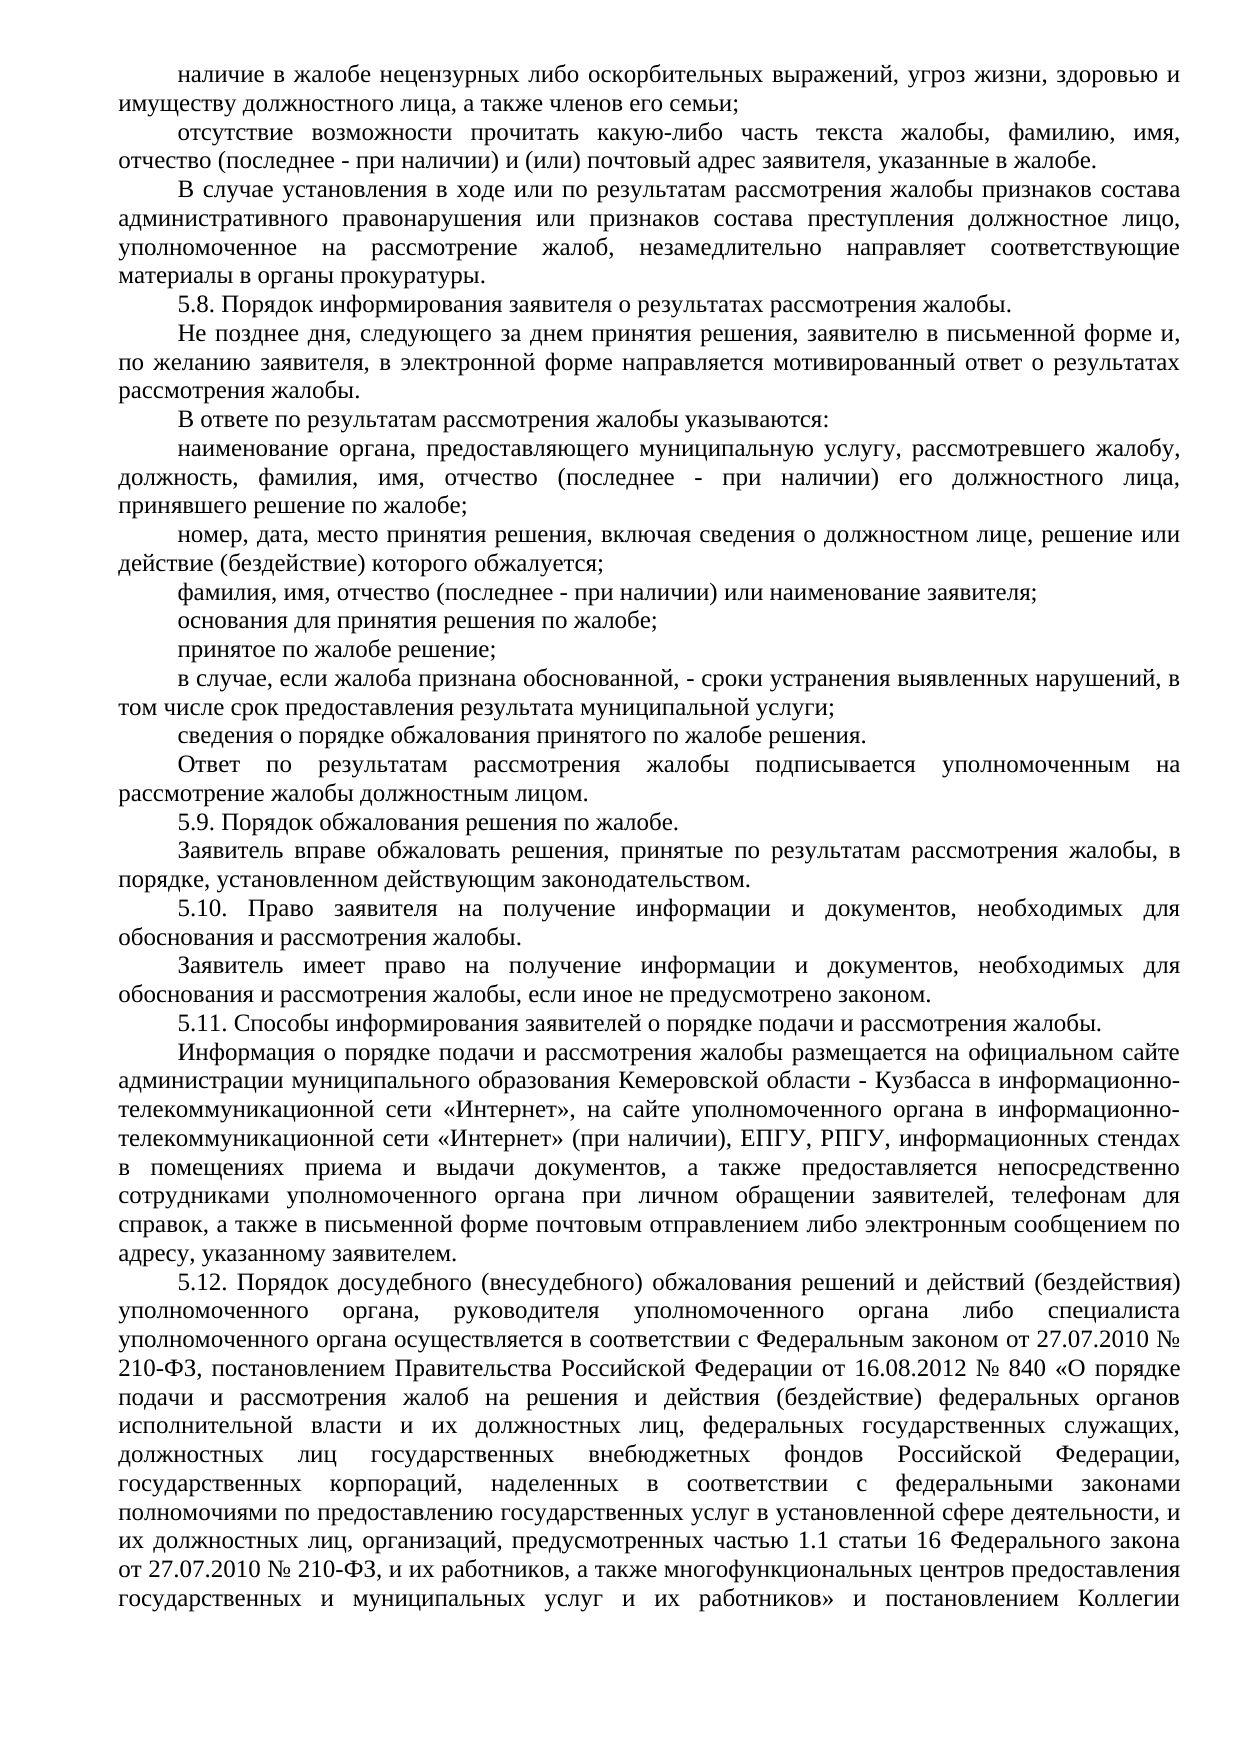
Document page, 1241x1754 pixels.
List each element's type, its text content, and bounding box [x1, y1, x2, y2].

text фамилия, имя, отчество (последнее - при наличии) или наименование заявителя; [118, 577, 1181, 605]
text 5.9. Порядок обжалования решения по жалобе. [118, 807, 1181, 835]
text Заявитель имеет право на получение информации и документов, необходимых для обоснования и рассмотрения жалобы, если иное не предусмотрено законом. [118, 950, 1181, 1008]
text Информация о порядке подачи и рассмотрения жалобы размещается на официальном сайте администрации муниципального образования Кемеровской области - Кузбасса в информационно-телекоммуникационной сети «Интернет», на сайте уполномоченного органа в информационно-телекоммуникационной сети «Интернет» (при наличии), ЕПГУ, РПГУ, информационных стендах в помещениях приема и выдачи документов, а также предоставляется непосредственно сотрудниками уполномоченного органа при личном обращении заявителей, телефонам для справок, а также в письменной форме почтовым отправлением либо электронным сообщением по адресу, указанному заявителем. [118, 1037, 1181, 1267]
text Ответ по результатам рассмотрения жалобы подписывается уполномоченным на рассмотрение жалобы должностным лицом. [118, 749, 1181, 807]
text В ответе по результатам рассмотрения жалобы указываются: [118, 404, 1181, 433]
text Не позднее дня, следующего за днем принятия решения, заявителю в письменной форме и, по желанию заявителя, в электронной форме направляется мотивированный ответ о результатах рассмотрения жалобы. [118, 318, 1181, 404]
text наименование органа, предоставляющего муниципальную услугу, рассмотревшего жалобу, должность, фамилия, имя, отчество (последнее - при наличии) его должностного лица, принявшего решение по жалобе; [118, 433, 1181, 519]
text 5.8. Порядок информирования заявителя о результатах рассмотрения жалобы. [118, 289, 1181, 318]
text наличие в жалобе нецензурных либо оскорбительных выражений, угроз жизни, здоровью и имуществу должностного лица, а также членов его семьи; [118, 59, 1181, 117]
text 5.10. Право заявителя на получение информации и документов, необходимых для обоснования и рассмотрения жалобы. [118, 893, 1181, 950]
text в случае, если жалоба признана обоснованной, - сроки устранения выявленных нарушений, в том числе срок предоставления результата муниципальной услуги; [118, 663, 1181, 720]
text Заявитель вправе обжаловать решения, принятые по результатам рассмотрения жалобы, в порядке, установленном действующим законодательством. [118, 835, 1181, 893]
text принятое по жалобе решение; [118, 634, 1181, 663]
text номер, дата, место принятия решения, включая сведения о должностном лице, решение или действие (бездействие) которого обжалуется; [118, 519, 1181, 577]
text 5.11. Способы информирования заявителей о порядке подачи и рассмотрения жалобы. [118, 1008, 1181, 1037]
text основания для принятия решения по жалобе; [118, 605, 1181, 634]
text отсутствие возможности прочитать какую-либо часть текста жалобы, фамилию, имя, отчество (последнее - при наличии) и (или) почтовый адрес заявителя, указанные в жалобе. [118, 117, 1181, 174]
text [118, 1267, 1181, 1612]
text В случае установления в ходе или по результатам рассмотрения жалобы признаков состава административного правонарушения или признаков состава преступления должностное лицо, уполномоченное на рассмотрение жалоб, незамедлительно направляет соответствующие материалы в органы прокуратуры. [118, 174, 1181, 289]
text сведения о порядке обжалования принятого по жалобе решения. [118, 720, 1181, 749]
